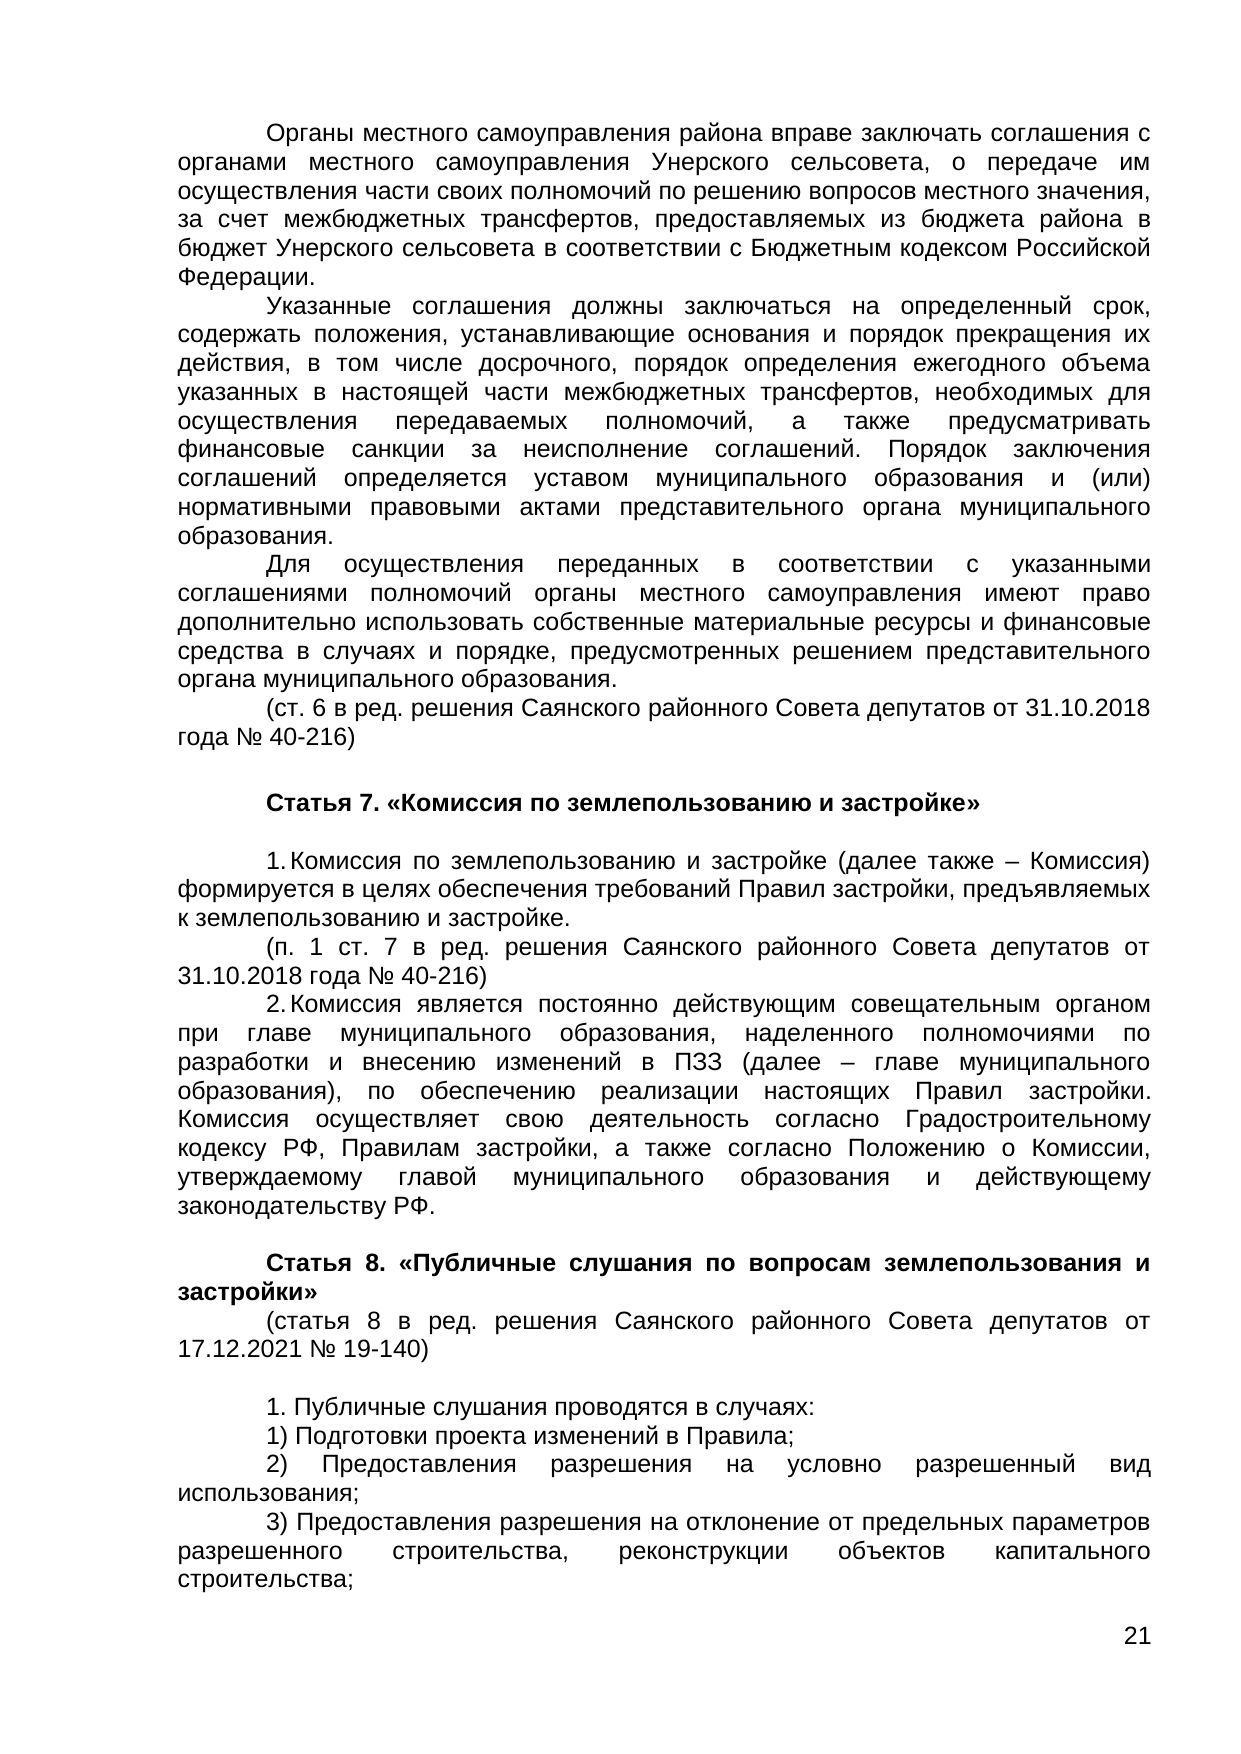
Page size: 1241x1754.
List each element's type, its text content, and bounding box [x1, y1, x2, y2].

text Статья 7. «Комиссия по землепользованию и застройке» [177, 788, 1152, 817]
text 1. Комиссия по землепользованию и застройке (далее также – Комиссия) формируется в целях обеспечения требований Правил застройки, предъявляемых к землепользованию и застройке. [177, 846, 1152, 932]
text Органы местного самоуправления района вправе заключать соглашения с органами местного самоуправления Унерского сельсовета, о передаче им осуществления части своих полномочий по решению вопросов местного значения, за счет межбюджетных трансфертов, предоставляемых из бюджета района в бюджет Унерского сельсовета в соответствии с Бюджетным кодексом Российской Федерации. [177, 118, 1152, 291]
text 3) Предоставления разрешения на отклонение от предельных параметров разрешенного строительства, реконструкции объектов капитального строительства; [177, 1507, 1152, 1593]
text 1) Подготовки проекта изменений в Правила; [177, 1421, 1152, 1449]
text Статья 8. «Публичные слушания по вопросам землепользования и застройки» [177, 1248, 1152, 1306]
text (статья 8 в ред. решения Саянского районного Совета депутатов от 17.12.2021 № 19-140) [177, 1306, 1152, 1363]
text Для осуществления переданных в соответствии с указанными соглашениями полномочий органы местного самоуправления имеют право дополнительно использовать собственные материальные ресурсы и финансовые средства в случаях и порядке, предусмотренных решением представительного органа муниципального образования. [177, 549, 1152, 693]
text 2. Комиссия является постоянно действующим совещательным органом при главе муниципального образования, наделенного полномочиями по разработки и внесению изменений в ПЗЗ (далее – главе муниципального образования), по обеспечению реализации настоящих Правил застройки. Комиссия осуществляет свою деятельность согласно Градостроительному кодексу РФ, Правилам застройки, а также согласно Положению о Комиссии, утверждаемому главой муниципального образования и действующему законодательству РФ. [177, 989, 1152, 1219]
text (ст. 6 в ред. решения Саянского районного Совета депутатов от 31.10.2018 года № 40-216) [177, 693, 1152, 751]
text Указанные соглашения должны заключаться на определенный срок, содержать положения, устанавливающие основания и порядок прекращения их действия, в том числе досрочного, порядок определения ежегодного объема указанных в настоящей части межбюджетных трансфертов, необходимых для осуществления передаваемых полномочий, а также предусматривать финансовые санкции за неисполнение соглашений. Порядок заключения соглашений определяется уставом муниципального образования и (или) нормативными правовыми актами представительного органа муниципального образования. [177, 291, 1152, 549]
text 2) Предоставления разрешения на условно разрешенный вид использования; [177, 1449, 1152, 1507]
text 1. Публичные слушания проводятся в случаях: [177, 1392, 1152, 1421]
text (п. 1 ст. 7 в ред. решения Саянского районного Совета депутатов от 31.10.2018 года № 40-216) [177, 932, 1152, 989]
